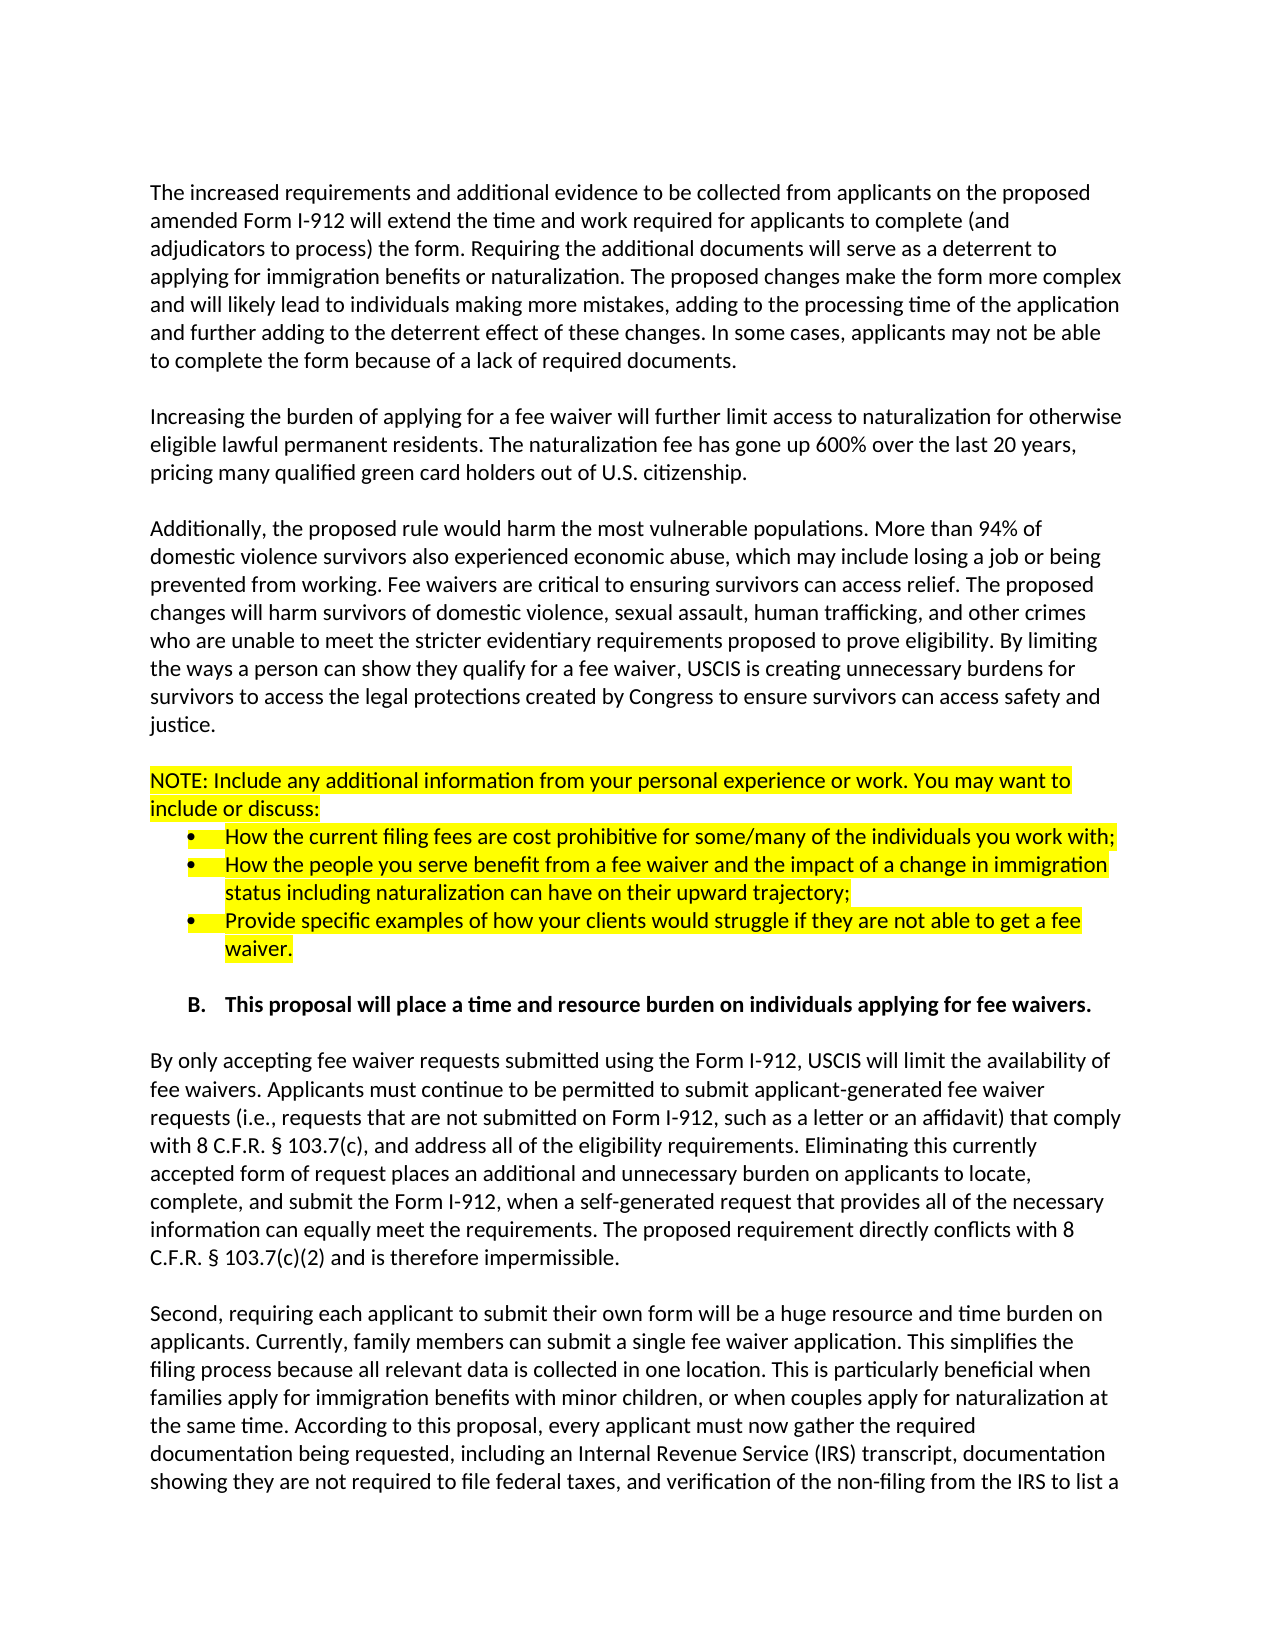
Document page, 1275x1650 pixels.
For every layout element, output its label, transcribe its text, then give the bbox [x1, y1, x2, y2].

text NOTE: Include any additional information from your personal experience or work. You may want to include or discuss: [150, 766, 1125, 822]
text By only accepting fee waiver requests submitted using the Form I-912, USCIS will limit the availability of fee waivers. Applicants must continue to be permitted to submit applicant-generated fee waiver requests (i.e., requests that are not submitted on Form I-912, such as a letter or an affidavit) that comply with 8 C.F.R. § 103.7(c), and address all of the eligibility requirements. Eliminating this currently accepted form of request places an additional and unnecessary burden on applicants to locate, complete, and submit the Form I-912, when a self-generated request that provides all of the necessary information can equally meet the requirements. The proposed requirement directly conflicts with 8 C.F.R. § 103.7(c)(2) and is therefore impermissible. [150, 1047, 1125, 1271]
text Additionally, the proposed rule would harm the most vulnerable populations. More than 94% of domestic violence survivors also experienced economic abuse, which may include losing a job or being prevented from working. Fee waivers are critical to ensuring survivors can access relief. The proposed changes will harm survivors of domestic violence, sexual assault, human trafficking, and other crimes who are unable to meet the stricter evidentiary requirements proposed to prove eligibility. By limiting the ways a person can show they qualify for a fee waiver, USCIS is creating unnecessary burdens for survivors to access the legal protections created by Congress to ensure survivors can access safety and justice. [150, 514, 1125, 738]
text Increasing the burden of applying for a fee waiver will further limit access to naturalization for otherwise eligible lawful permanent residents. The naturalization fee has gone up 600% over the last 20 years, pricing many qualified green card holders out of U.S. citizenship. [150, 402, 1125, 486]
list How the current filing fees are cost prohibitive for some/many of the individuals you work with; [187, 822, 1125, 851]
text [150, 1299, 1125, 1495]
list This proposal will place a time and resource burden on individuals applying for fee waivers. [187, 991, 1125, 1019]
list Provide specific examples of how your clients would struggle if they are not able to get a fee waiver. [187, 907, 1125, 963]
list How the people you serve benefit from a fee waiver and the impact of a change in immigration status including naturalization can have on their upward trajectory; [187, 851, 1125, 907]
text The increased requirements and additional evidence to be collected from applicants on the proposed amended Form I-912 will extend the time and work required for applicants to complete (and adjudicators to process) the form. Requiring the additional documents will serve as a deterrent to applying for immigration benefits or naturalization. The proposed changes make the form more complex and will likely lead to individuals making more mistakes, adding to the processing time of the application and further adding to the deterrent effect of these changes. In some cases, applicants may not be able to complete the form because of a lack of required documents. [150, 178, 1125, 374]
